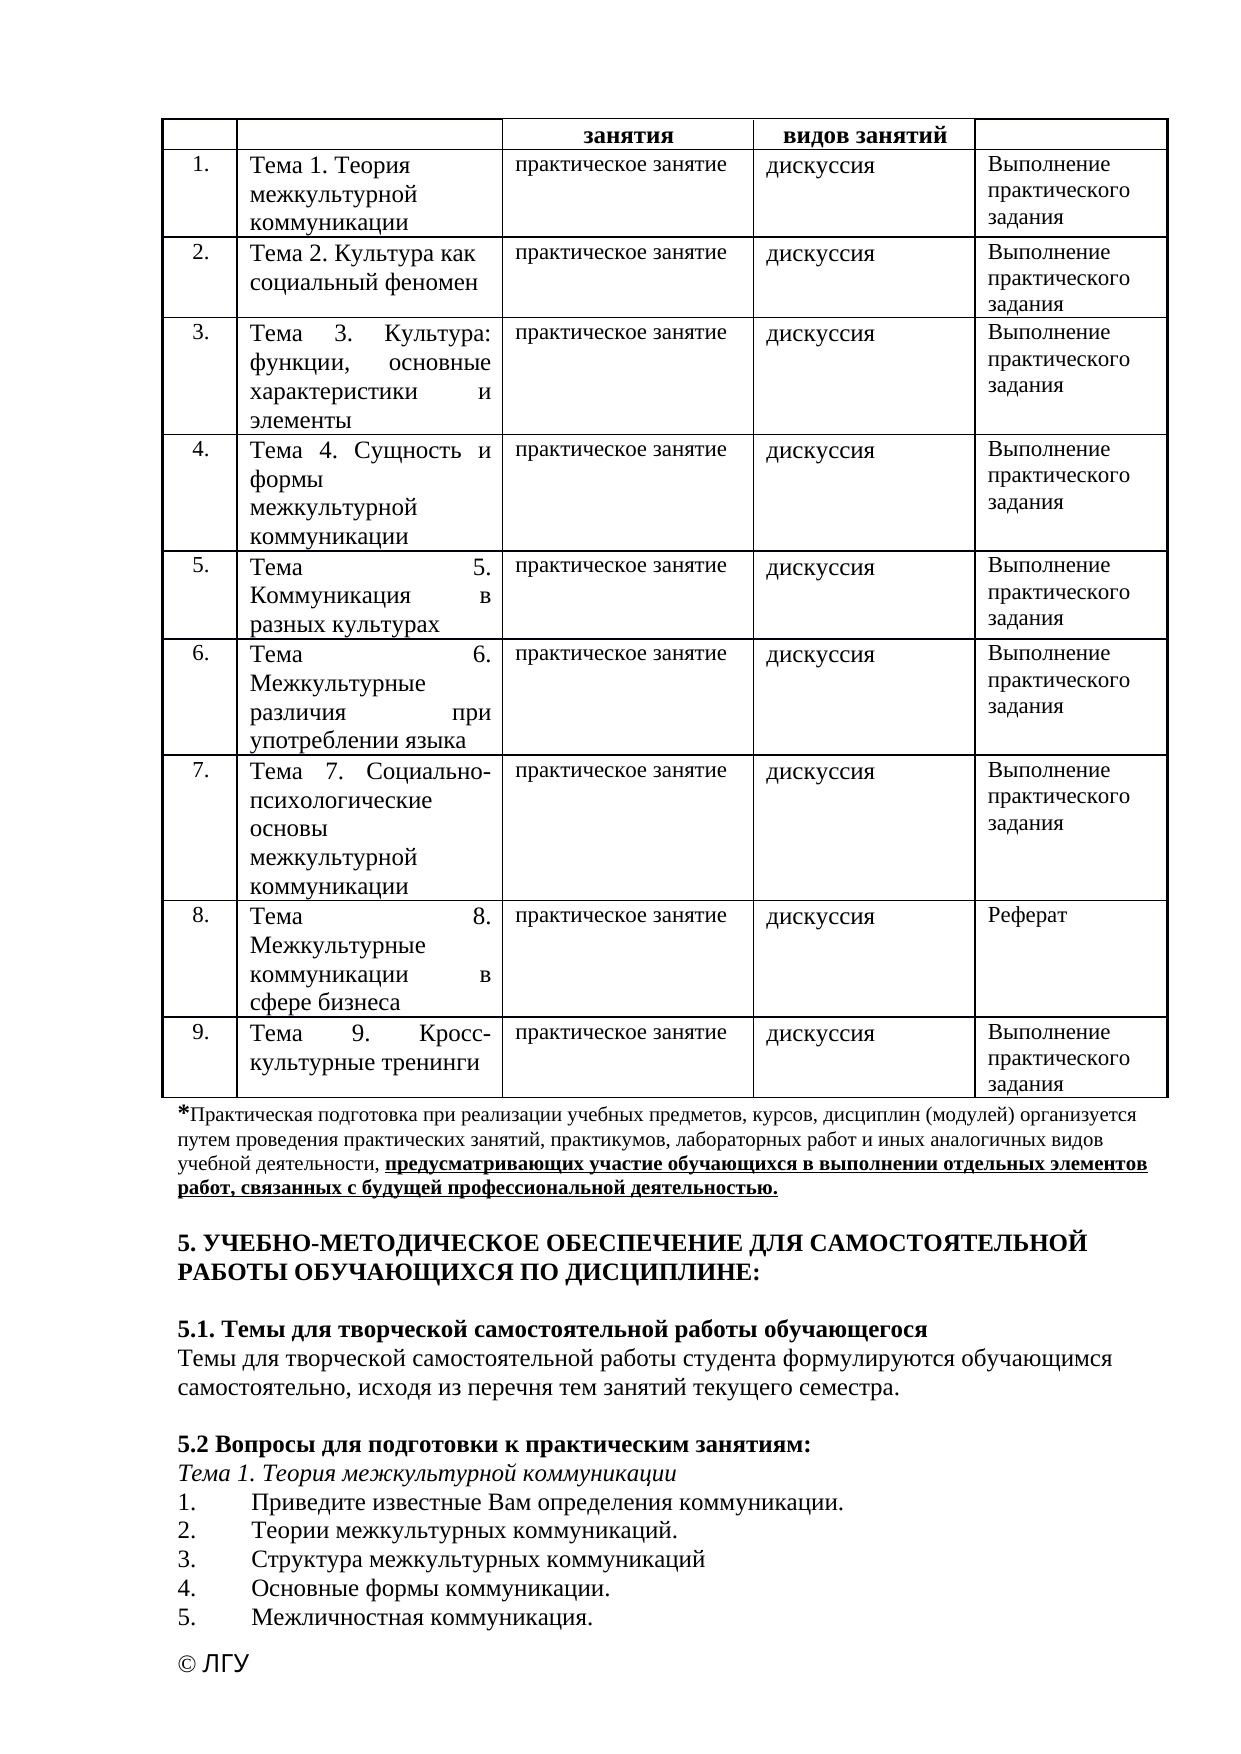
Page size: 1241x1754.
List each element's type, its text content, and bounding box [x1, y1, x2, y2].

table_cell Выполнение практического задания [976, 756, 1166, 900]
table_cell Тема 8. Межкультурные коммуникации в сфере бизнеса [238, 901, 502, 1016]
text 5. Межличностная коммуникация. [177, 1602, 1152, 1631]
text *Практическая подготовка при реализации учебных предметов, курсов, дисциплин (модулей) организуется путем проведения практических занятий, практикумов, лабораторных работ и иных аналогичных видов учебной деятельности, предусматривающих участие обучающихся в выполнении отдельных элементов работ, связанных с будущей профессиональной деятельностью. [177, 1098, 1152, 1199]
table_cell 7. [164, 756, 236, 900]
table_cell Тема 6. Межкультурные различия при употреблении языка [238, 640, 502, 754]
table_cell практическое занятие [503, 1018, 753, 1097]
table_cell Тема 3. Культура: функции, основные характеристики и элементы [238, 318, 502, 433]
table_cell Выполнение практического задания [976, 238, 1166, 317]
text 5. Учебно-методическое обеспечение для самостоятельной работы обучающихся по дисциплине: [177, 1228, 1152, 1286]
table_cell практическое занятие [503, 756, 753, 900]
text 5.2 Вопросы для подготовки к практическим занятиям: [177, 1429, 1152, 1458]
table_cell 6. [164, 640, 236, 754]
text 5.1. Темы для творческой самостоятельной работы обучающегося [177, 1314, 1152, 1343]
text 4. Основные формы коммуникации. [177, 1573, 1152, 1602]
table_cell Реферат [976, 901, 1166, 1016]
table_cell дискуссия [754, 552, 974, 638]
table_cell практическое занятие [503, 238, 753, 317]
table_cell Тема 7. Социально-психологические основы межкультурной коммуникации [238, 756, 502, 900]
table_cell 1. [164, 150, 236, 236]
table_cell дискуссия [754, 640, 974, 754]
table_cell 5. [164, 552, 236, 638]
table_cell 2. [164, 238, 236, 317]
text Темы для творческой самостоятельной работы студента формулируются обучающимся самостоятельно, исходя из перечня тем занятий текущего семестра. [177, 1343, 1152, 1401]
table_cell дискуссия [754, 1018, 974, 1097]
table_cell дискуссия [754, 756, 974, 900]
table_cell Выполнение практического задания [976, 150, 1166, 236]
table_cell Выполнение практического задания [976, 435, 1166, 550]
table_cell Выполнение практического задания [976, 640, 1166, 754]
table_cell практическое занятие [503, 901, 753, 1016]
table_cell Тема 4. Сущность и формы межкультурной коммуникации [238, 435, 502, 550]
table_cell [754, 119, 974, 148]
table_cell Тема 1. Теория межкультурной коммуникации [238, 150, 502, 236]
text 2. Теории межкультурных коммуникаций. [177, 1516, 1152, 1544]
table_cell Выполнение практического задания [976, 1018, 1166, 1097]
table_cell 3. [164, 318, 236, 433]
text 1. Приведите известные Вам определения коммуникации. [177, 1487, 1152, 1516]
table_cell практическое занятие [503, 435, 753, 550]
table_cell дискуссия [754, 238, 974, 317]
table_cell Тема 5. Коммуникация в разных культурах [238, 552, 502, 638]
text 3. Структура межкультурных коммуникаций [177, 1544, 1152, 1573]
table_cell практическое занятие [503, 552, 753, 638]
table_cell Выполнение практического задания [976, 318, 1166, 433]
table_cell Тема 2. Культура как социальный феномен [238, 238, 502, 317]
table_cell практическое занятие [503, 318, 753, 433]
table_cell 9. [164, 1018, 236, 1097]
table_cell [503, 119, 753, 148]
table_cell Выполнение практического задания [976, 552, 1166, 638]
table_cell практическое занятие [503, 150, 753, 236]
table_cell Тема 9. Кросс-культурные тренинги [238, 1018, 502, 1097]
table_cell дискуссия [754, 318, 974, 433]
table_cell дискуссия [754, 435, 974, 550]
table_cell дискуссия [754, 150, 974, 236]
table_cell дискуссия [754, 901, 974, 1016]
table_cell 8. [164, 901, 236, 1016]
text Тема 1. Теория межкультурной коммуникации [177, 1458, 1152, 1487]
table_cell практическое занятие [503, 640, 753, 754]
table_cell 4. [164, 435, 236, 550]
